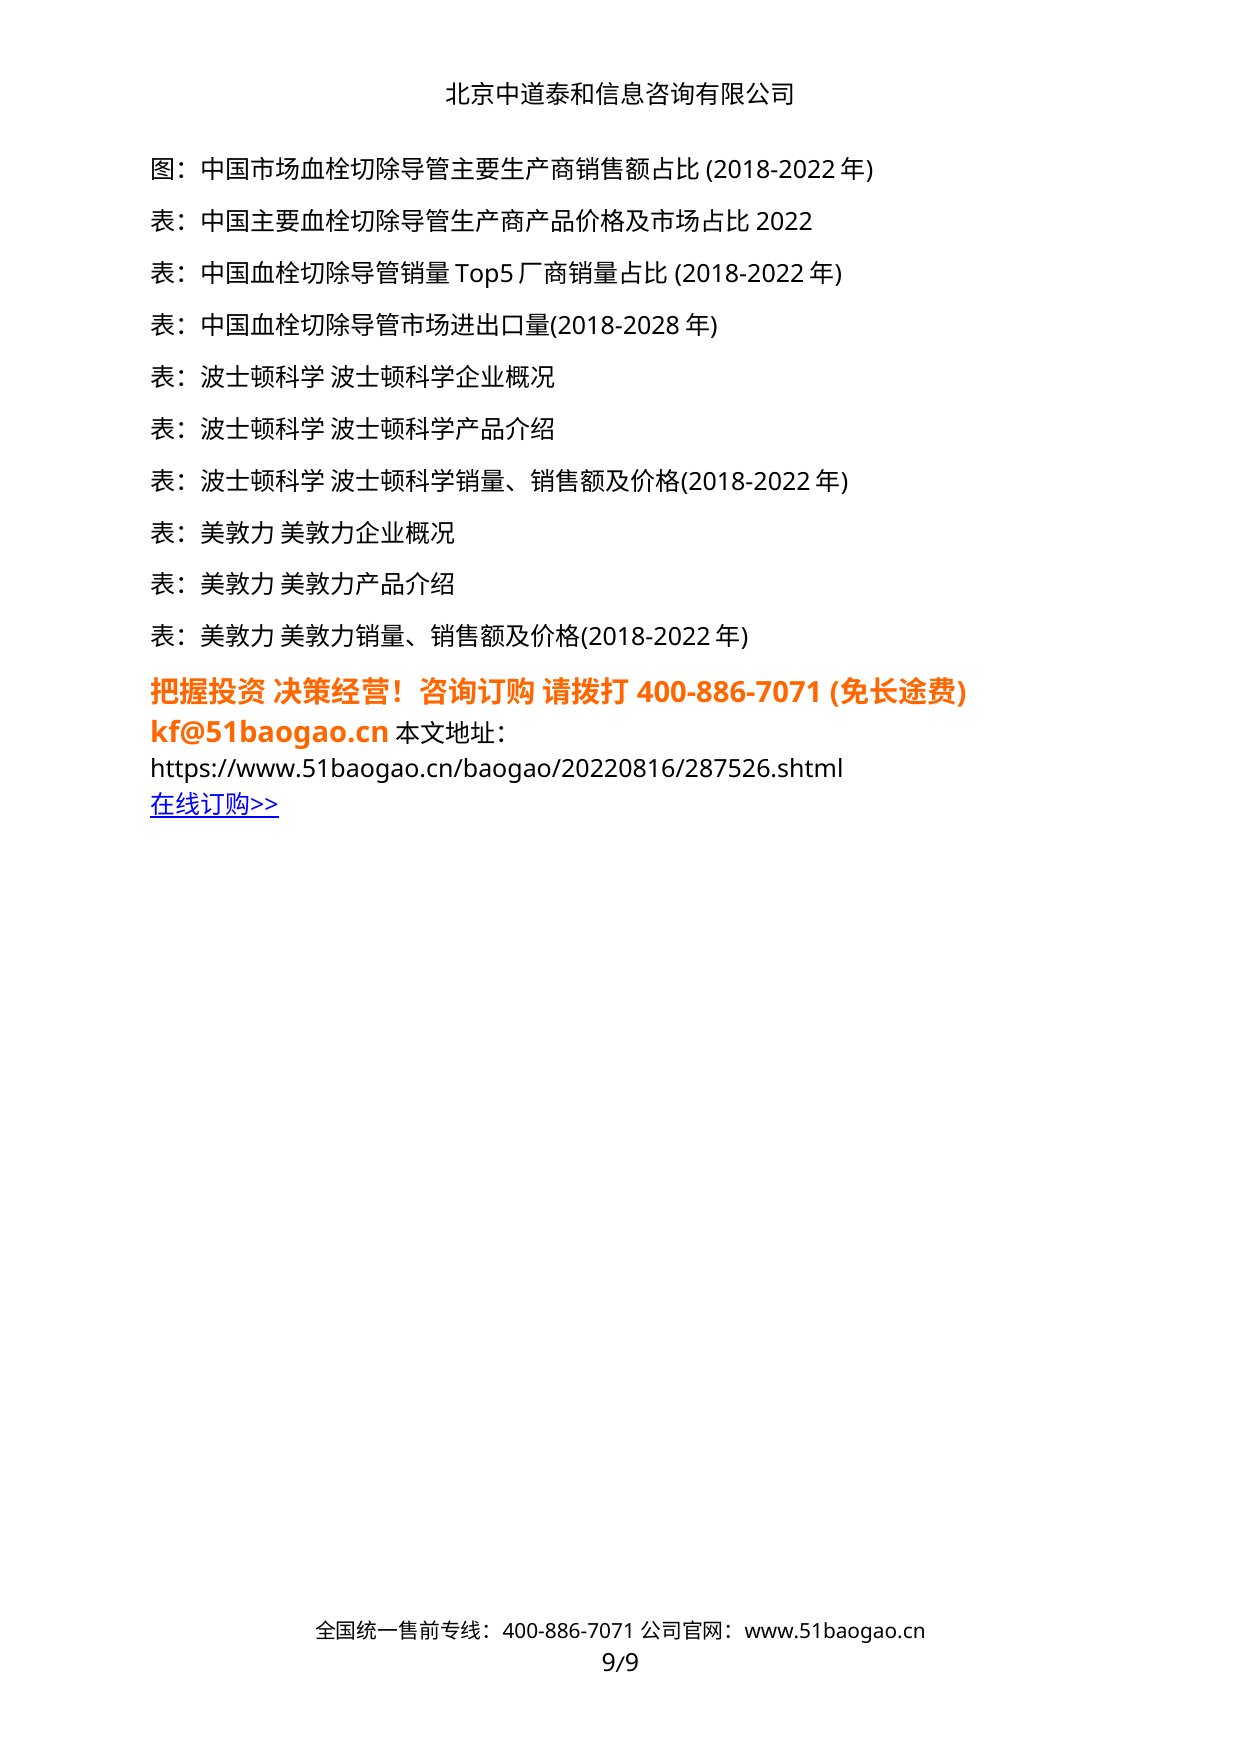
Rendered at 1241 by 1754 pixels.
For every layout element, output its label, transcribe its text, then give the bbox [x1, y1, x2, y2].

text 表：波士顿科学 波士顿科学企业概况 [150, 357, 1090, 394]
text 表：中国血栓切除导管销量Top5厂商销量占比 (2018-2022年) [150, 254, 1090, 290]
text 图：中国市场血栓切除导管主要生产商销售额占比 (2018-2022年) [150, 150, 1090, 186]
text 把握投资 决策经营！咨询订购 请拨打 400-886-7071 (免长途费) kf@51baogao.cn本文地址：https://www.51baogao.cn/baogao/20220816/287526.shtml [150, 669, 1090, 785]
text 表：中国血栓切除导管市场进出口量(2018-2028年) [150, 306, 1090, 342]
text 表：波士顿科学 波士顿科学产品介绍 [150, 409, 1090, 446]
text 表：美敦力 美敦力销量、销售额及价格(2018-2022年) [150, 617, 1090, 653]
text 表：中国主要血栓切除导管生产商产品价格及市场占比 2022 [150, 202, 1090, 238]
text 表：美敦力 美敦力产品介绍 [150, 565, 1090, 601]
text 表：美敦力 美敦力企业概况 [150, 513, 1090, 549]
text 在线订购>> [150, 785, 1090, 821]
text 表：波士顿科学 波士顿科学销量、销售额及价格(2018-2022年) [150, 461, 1090, 497]
